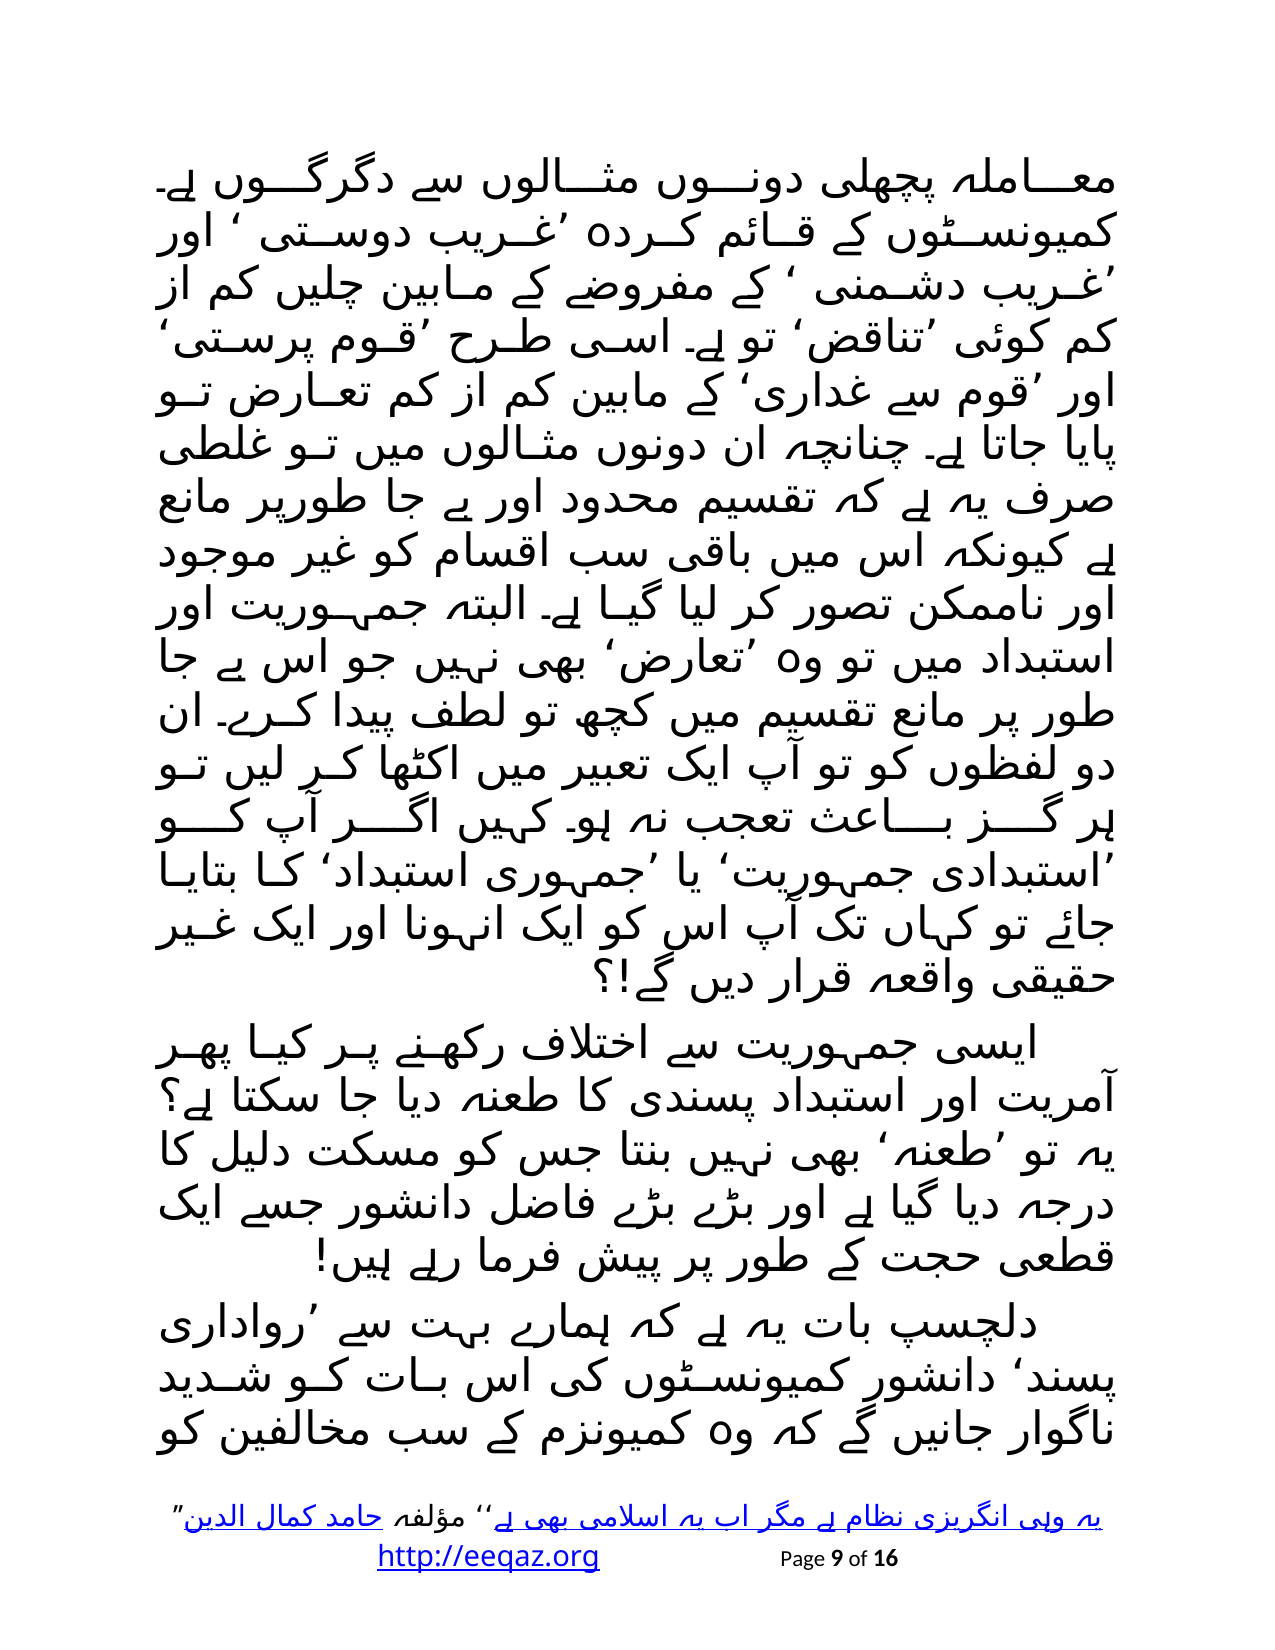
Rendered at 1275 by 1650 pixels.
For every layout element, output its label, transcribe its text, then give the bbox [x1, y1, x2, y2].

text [157, 150, 1117, 1003]
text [157, 1295, 1117, 1455]
text ایسی جمہوریت سے اختلاف رکھنے پر کیا پھر آمریت اور استبداد پسندی کا طعنہ دیا جا سکتا ہے؟ یہ تو ’طعنہ‘ بھی نہیں بنتا جس کو مسکت دلیل کا درجہ دیا گیا ہے اور بڑے بڑے فاضل دانشور جسے ایک قطعی حجت کے طور پر پیش فرما رہے ہیں! [157, 1016, 1117, 1282]
